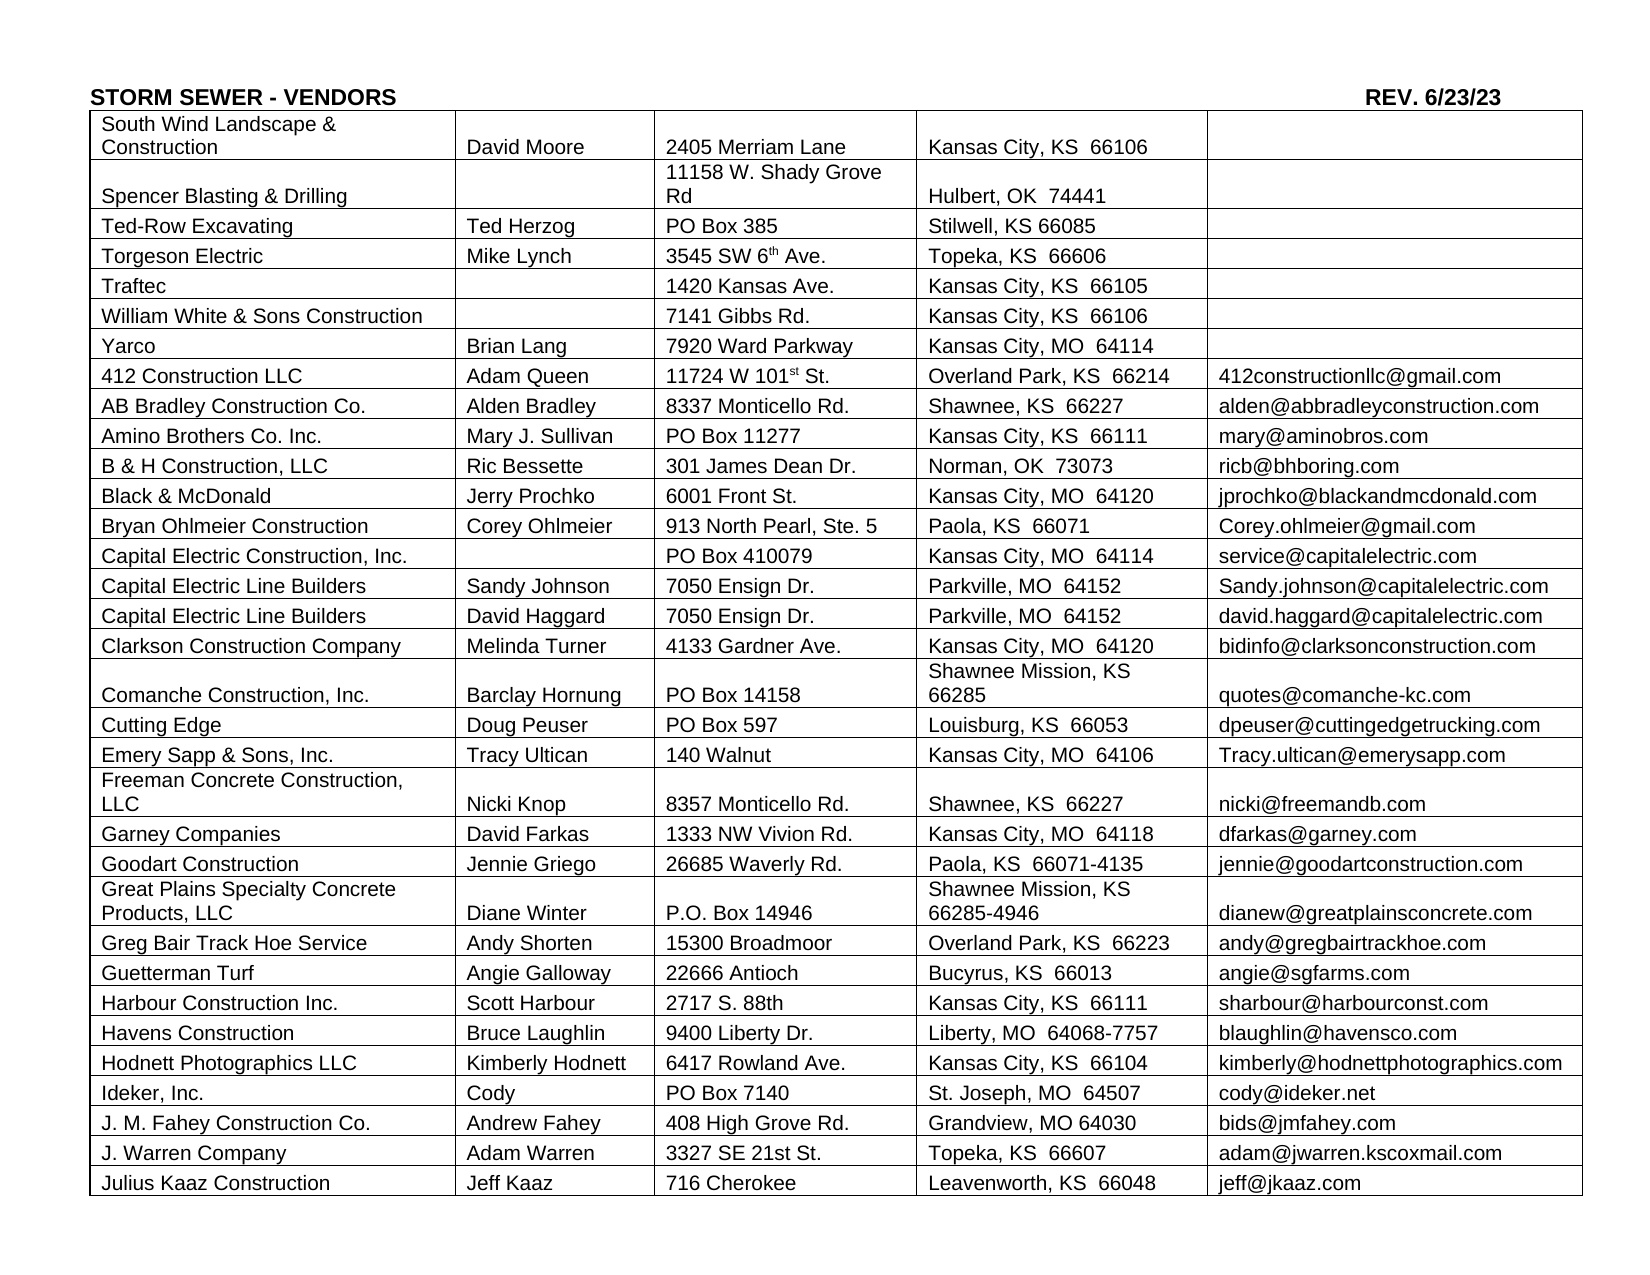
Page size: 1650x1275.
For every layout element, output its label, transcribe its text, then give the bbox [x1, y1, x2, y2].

table_cell 8337 Monticello Rd. [655, 389, 916, 418]
table_cell nicki@freemandb.com [1208, 768, 1582, 816]
table_cell Garney Companies [91, 817, 455, 846]
table_cell 9400 Liberty Dr. [655, 1016, 916, 1045]
table_cell [917, 708, 1207, 737]
table_cell PO Box 14158 [655, 659, 916, 707]
table_cell andy@gregbairtrackhoe.com [1208, 926, 1582, 955]
table_cell Tracy.ultican@emerysapp.com [1208, 738, 1582, 767]
table_cell jennie@goodartconstruction.com [1208, 847, 1582, 876]
table_cell Clarkson Construction Company [91, 629, 455, 658]
table_cell quotes@comanche-kc.com [1208, 659, 1582, 707]
table_cell Emery Sapp & Sons, Inc. [91, 738, 455, 767]
table_cell Hulbert, OK 74441 [917, 160, 1207, 208]
table_cell David Farkas [456, 817, 654, 846]
table_cell jprochko@blackandmcdonald.com [1208, 479, 1582, 508]
table_cell Kansas City, KS 66111 [917, 419, 1207, 448]
table_cell cody@ideker.net [1208, 1076, 1582, 1105]
table_cell PO Box 11277 [655, 419, 916, 448]
table_cell Julius Kaaz Construction [91, 1166, 455, 1195]
table_cell Bruce Laughlin [456, 1016, 654, 1045]
table_cell Kansas City, KS 66111 [917, 986, 1207, 1015]
table_cell [1208, 160, 1582, 208]
table_cell Topeka, KS 66606 [917, 239, 1207, 268]
table_cell Guetterman Turf [91, 956, 455, 985]
table_cell Kansas City, KS 66106 [917, 299, 1207, 328]
table_cell Jennie Griego [456, 847, 654, 876]
table_cell [1208, 111, 1582, 159]
table_cell 15300 Broadmoor [655, 926, 916, 955]
table_cell [456, 269, 654, 298]
table_cell 1420 Kansas Ave. [655, 269, 916, 298]
table_cell [1208, 329, 1582, 358]
table_cell mary@aminobros.com [1208, 419, 1582, 448]
table_cell Sandy Johnson [456, 569, 654, 598]
table_cell Adam Warren [456, 1136, 654, 1165]
table_cell Goodart Construction [91, 847, 455, 876]
table_cell Overland Park, KS 66223 [917, 926, 1207, 955]
table_cell PO Box 410079 [655, 539, 916, 568]
table_cell [1208, 209, 1582, 238]
table_cell Doug Peuser [456, 708, 654, 737]
table_cell 2405 Merriam Lane [655, 111, 916, 159]
table_cell [1208, 269, 1582, 298]
table_cell adam@jwarren.kscoxmail.com [1208, 1136, 1582, 1165]
table_cell [655, 708, 916, 737]
table_cell Nicki Knop [456, 768, 654, 816]
table_cell Cody [456, 1076, 654, 1105]
table_cell Kansas City, KS 66106 [917, 111, 1207, 159]
table_cell 3545 SW 6th Ave. [655, 239, 916, 268]
table_cell Angie Galloway [456, 956, 654, 985]
table_cell Melinda Turner [456, 629, 654, 658]
table_cell Kansas City, MO 64120 [917, 629, 1207, 658]
table_cell Norman, OK 73073 [917, 449, 1207, 478]
table_cell Shawnee Mission, KS 66285 [917, 659, 1207, 707]
table_cell Yarco [91, 329, 455, 358]
table_cell Kansas City, MO 64120 [917, 479, 1207, 508]
table_cell Andrew Fahey [456, 1106, 654, 1135]
table_cell Kansas City, KS 66105 [917, 269, 1207, 298]
table_cell 2717 S. 88th [655, 986, 916, 1015]
table_cell 7141 Gibbs Rd. [655, 299, 916, 328]
table_cell Capital Electric Line Builders [91, 599, 455, 628]
table_cell Havens Construction [91, 1016, 455, 1045]
table_cell Kansas City, MO 64114 [917, 539, 1207, 568]
table_cell Diane Winter [456, 877, 654, 925]
table_cell [917, 817, 1207, 846]
table_cell Amino Brothers Co. Inc. [91, 419, 455, 448]
table_cell 26685 Waverly Rd. [655, 847, 916, 876]
table_cell 301 James Dean Dr. [655, 449, 916, 478]
table_cell Specialty Concrete Products, LLC [91, 877, 455, 925]
table_cell [917, 1106, 1207, 1135]
table_cell Alden Bradley [456, 389, 654, 418]
table_cell PO Box 385 [655, 209, 916, 238]
table_cell Greg Bair Track Hoe Service [91, 926, 455, 955]
table_cell Black & McDonald [91, 479, 455, 508]
table_cell [456, 539, 654, 568]
table_cell Ideker, Inc. [91, 1076, 455, 1105]
table_cell [917, 768, 1207, 816]
table_cell 6417 Rowland Ave. [655, 1046, 916, 1075]
table_cell dfarkas@garney.com [1208, 817, 1582, 846]
table_cell B & H Construction, LLC [91, 449, 455, 478]
table_cell 140 Walnut [655, 738, 916, 767]
table_cell Freeman Concrete Construction, LLC [91, 768, 455, 816]
table_cell 11158 W. Shady Grove Rd [655, 160, 916, 208]
table_cell David Moore [456, 111, 654, 159]
table_cell Jeff Kaaz [456, 1166, 654, 1195]
table_cell Capital Electric Line Builders [91, 569, 455, 598]
table_cell dpeuser@cuttingedgetrucking.com [1208, 708, 1582, 737]
table_cell Corey Ohlmeier [456, 509, 654, 538]
table_cell dianew@greatplainsconcrete.com [1208, 877, 1582, 925]
table_cell South Wind Landscape & Construction [91, 111, 455, 159]
table_cell blaughlin@havensco.com [1208, 1016, 1582, 1045]
table_cell Comanche Construction, Inc. [91, 659, 455, 707]
table_cell [917, 738, 1207, 767]
table_cell Traftec [91, 269, 455, 298]
table_cell [1208, 299, 1582, 328]
table_cell 3327 SE 21st St. [655, 1136, 916, 1165]
table_cell [655, 817, 916, 846]
table_cell [655, 1106, 916, 1135]
table_cell kimberly@hodnettphotographics.com [1208, 1046, 1582, 1075]
table_cell Shawnee, KS 66227 [917, 389, 1207, 418]
table_cell St. Joseph, MO 64507 [917, 1076, 1207, 1105]
table_cell angie@sgfarms.com [1208, 956, 1582, 985]
table_cell Torgeson Electric [91, 239, 455, 268]
table_cell AB Bradley Construction Co. [91, 389, 455, 418]
table_cell Overland Park, KS 66214 [917, 359, 1207, 388]
table_cell William White & Sons Construction [91, 299, 455, 328]
table_cell 11724 W 101st St. [655, 359, 916, 388]
table_cell Capital Electric Construction, Inc. [91, 539, 455, 568]
table_cell 4133 Gardner Ave. [655, 629, 916, 658]
table_cell 913 North Pearl, Ste. 5 [655, 509, 916, 538]
table_cell 7050 Ensign Dr. [655, 569, 916, 598]
table_cell service@capitalelectric.com [1208, 539, 1582, 568]
table_cell Kimberly Hodnett [456, 1046, 654, 1075]
table_cell Ric Bessette [456, 449, 654, 478]
table_cell 7920 Ward Parkway [655, 329, 916, 358]
table_cell David Haggard [456, 599, 654, 628]
table_cell Leavenworth, KS 66048 [917, 1166, 1207, 1195]
table_cell Barclay Hornung [456, 659, 654, 707]
table_cell -4135 [917, 847, 1207, 876]
table_cell Bryan Ohlmeier Construction [91, 509, 455, 538]
table_cell 22666 [655, 956, 916, 985]
table_cell Brian Lang [456, 329, 654, 358]
table_cell Stilwell, KS 66085 [917, 209, 1207, 238]
table_cell Liberty, MO 64068-7757 [917, 1016, 1207, 1045]
table_cell 7050 Ensign Dr. [655, 599, 916, 628]
table_cell Spencer Blasting & Drilling [91, 160, 455, 208]
table_cell [456, 299, 654, 328]
table_cell Corey.ohlmeier@gmail.com [1208, 509, 1582, 538]
table_cell Harbour Construction Inc. [91, 986, 455, 1015]
table_cell Topeka, KS 66607 [917, 1136, 1207, 1165]
table_cell 412constructionllc@gmail.com [1208, 359, 1582, 388]
table_cell bids@jmfahey.com [1208, 1106, 1582, 1135]
table_cell bidinfo@clarksonconstruction.com [1208, 629, 1582, 658]
table_cell Paola, KS 66071 [917, 509, 1207, 538]
table_cell Adam Queen [456, 359, 654, 388]
table_cell Sandy.johnson@capitalelectric.com [1208, 569, 1582, 598]
table_cell [456, 160, 654, 208]
table_cell Parkville, MO 64152 [917, 569, 1207, 598]
table_cell Ted-Row Excavating [91, 209, 455, 238]
table_cell 412 Construction LLC [91, 359, 455, 388]
table_cell Tracy Ultican [456, 738, 654, 767]
table_cell Kansas City, MO 64114 [917, 329, 1207, 358]
table_cell [655, 768, 916, 816]
table_cell [917, 956, 1207, 985]
table_cell Mary J. Sullivan [456, 419, 654, 448]
table_cell 716 Cherokee [655, 1166, 916, 1195]
table_cell alden@abbradleyconstruction.com [1208, 389, 1582, 418]
table_cell 6001 Front St. [655, 479, 916, 508]
table_cell Ted Herzog [456, 209, 654, 238]
table_cell PO Box 7140 [655, 1076, 916, 1105]
table_cell Parkville, MO 64152 [917, 599, 1207, 628]
table_cell Andy Shorten [456, 926, 654, 955]
table_cell J. M. Fahey Construction Co. [91, 1106, 455, 1135]
table_cell Hodnett Photographics LLC [91, 1046, 455, 1075]
table_cell Kansas City, KS 66104 [917, 1046, 1207, 1075]
table_cell ricb@bhboring.com [1208, 449, 1582, 478]
table_cell sharbour@harbourconst.com [1208, 986, 1582, 1015]
table_cell [1208, 239, 1582, 268]
table_cell jeff@jkaaz.com [1208, 1166, 1582, 1195]
table_cell Mike Lynch [456, 239, 654, 268]
table_cell Scott Harbour [456, 986, 654, 1015]
table_cell -4946 [917, 877, 1207, 925]
table_cell [655, 877, 916, 925]
table_cell J. Warren Company [91, 1136, 455, 1165]
table_cell david.haggard@capitalelectric.com [1208, 599, 1582, 628]
table_cell Jerry Prochko [456, 479, 654, 508]
table_cell Cutting Edge [91, 708, 455, 737]
